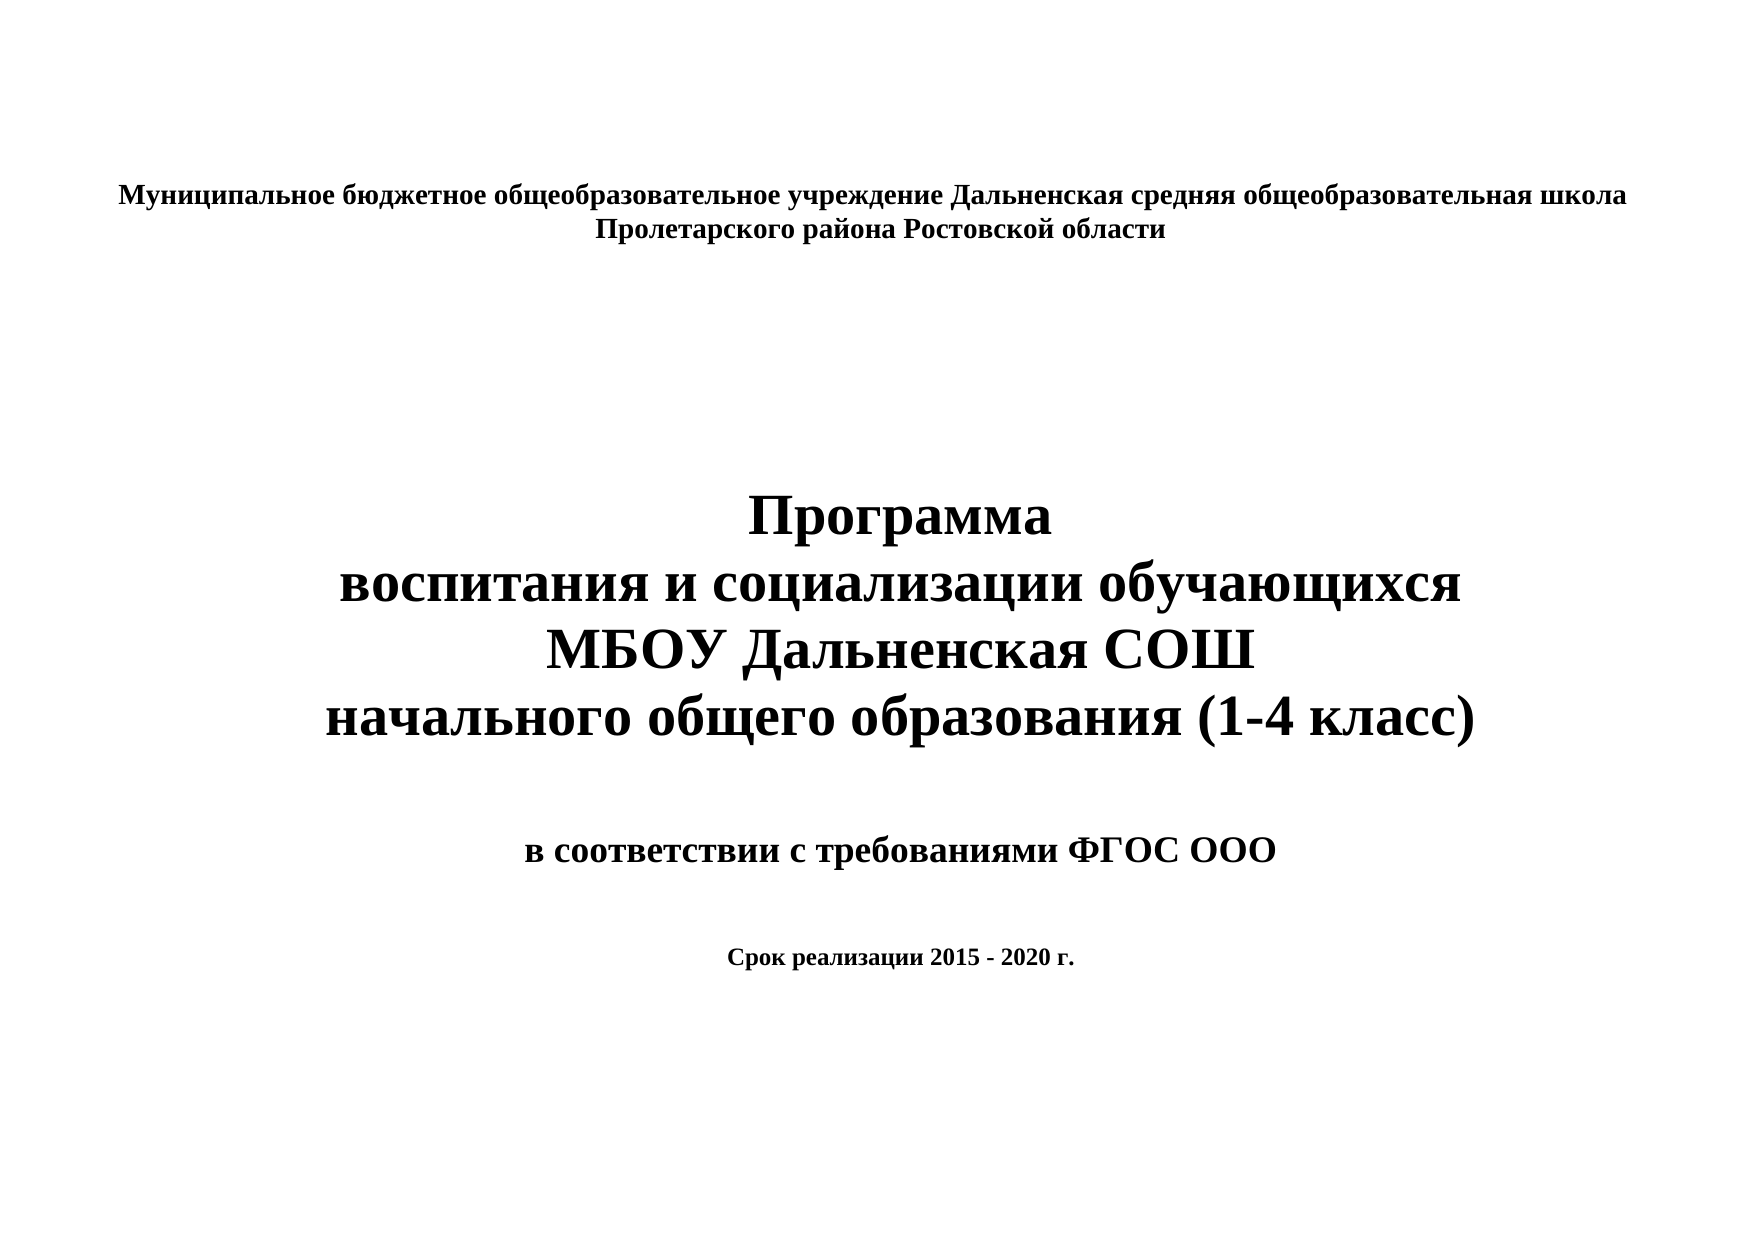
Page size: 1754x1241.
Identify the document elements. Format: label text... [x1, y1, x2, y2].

text Пролетарского района Ростовской области [118, 211, 1636, 244]
text Муниципальное бюджетное общеобразовательное учреждение Дальненская средняя общеобразовательная школа [118, 177, 1636, 211]
text МБОУ Дальненская СОШ [118, 614, 1636, 681]
text Программа [118, 480, 1636, 547]
text начального общего образования (1-4 класс) [118, 681, 1636, 748]
text воспитания и социализации обучающихся [118, 547, 1636, 614]
text в соответствии с требованиями ФГОС ООО [118, 827, 1636, 871]
text Срок реализации 2015 - 2020 г. [118, 942, 1636, 971]
